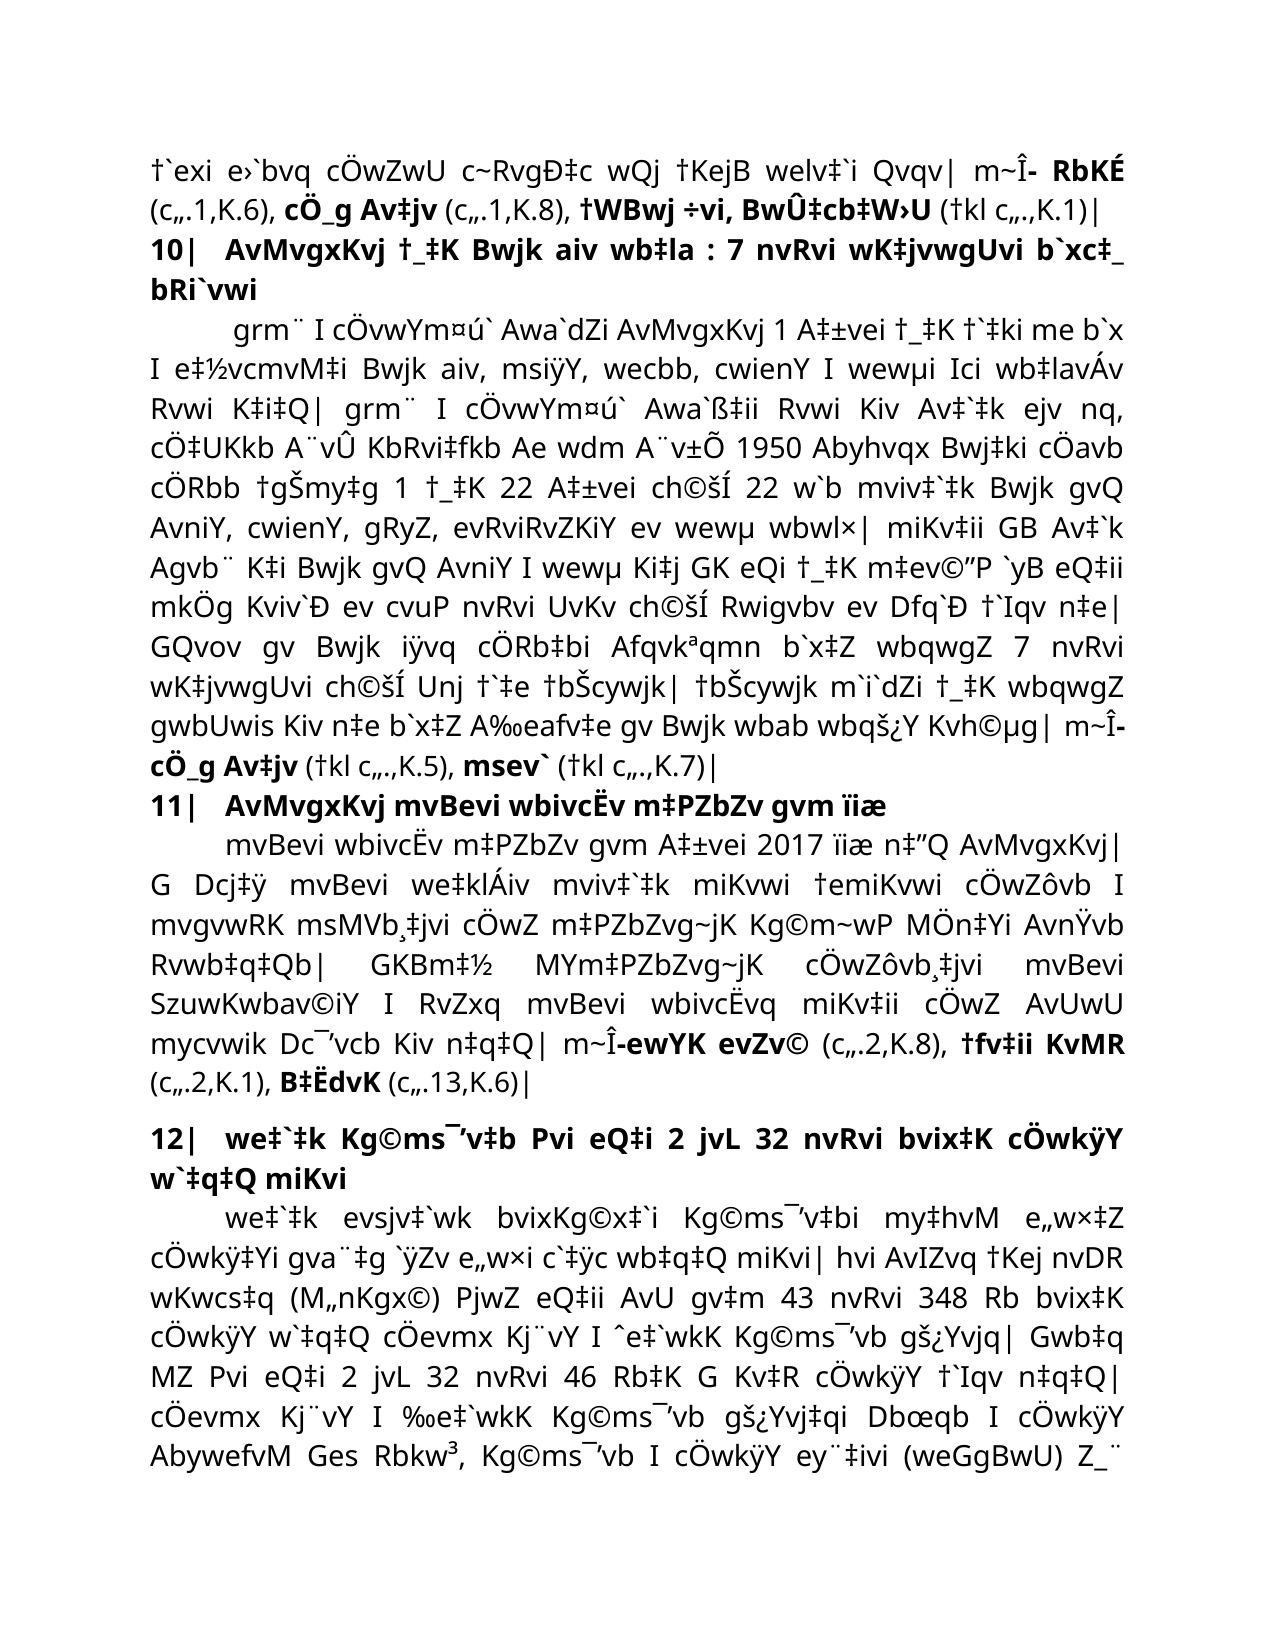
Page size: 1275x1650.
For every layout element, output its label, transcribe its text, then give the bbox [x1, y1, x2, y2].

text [150, 1198, 1125, 1475]
text 10| AvMvgxKvj †_‡K Bwjk aiv wb‡la : 7 nvRvi wK‡jvwgUvi b`xc‡_ bRi`vwi [150, 229, 1125, 309]
text 11| AvMvgxKvj mvBevi wbivcËv m‡PZbZv gvm ïiæ [150, 785, 1125, 825]
text grm¨ I cÖvwYm¤ú` Awa`dZi AvMvgxKvj 1 A‡±vei †_‡K †`‡ki me b`x I e‡½vcmvM‡i Bwjk aiv, msiÿY, wecbb, cwienY I wewµi Ici wb‡lavÁv Rvwi K‡i‡Q| grm¨ I cÖvwYm¤ú` Awa`ß‡ii Rvwi Kiv Av‡`‡k ejv nq, cÖ‡UKkb A¨vÛ KbRvi‡fkb Ae wdm A¨v±Õ 1950 Abyhvqx Bwj‡ki cÖavb cÖRbb †gŠmy‡g 1 †_‡K 22 A‡±vei ch©šÍ 22 w`b mviv‡`‡k Bwjk gvQ AvniY, cwienY, gRyZ, evRviRvZKiY ev wewµ wbwl×| miKv‡ii GB Av‡`k Agvb¨ K‡i Bwjk gvQ AvniY I wewµ Ki‡j GK eQi †_‡K m‡ev©”P `yB eQ‡ii mkÖg Kviv`Ð ev cvuP nvRvi UvKv ch©šÍ Rwigvbv ev Dfq`Ð †`Iqv n‡e| GQvov gv Bwjk iÿvq cÖRb‡bi Afqvkªqmn b`x‡Z wbqwgZ 7 nvRvi wK‡jvwgUvi ch©šÍ Unj †`‡e †bŠcywjk| †bŠcywjk m`i`dZi †_‡K wbqwgZ gwbUwis Kiv n‡e b`x‡Z A‰eafv‡e gv Bwjk wbab wbqš¿Y Kvh©µg| m~Î-cÖ_g Av‡jv (†kl c„.,K.5), msev` (†kl c„.,K.7)| [150, 309, 1125, 785]
text mvBevi wbivcËv m‡PZbZv gvm A‡±vei 2017 ïiæ n‡”Q AvMvgxKvj| G Dcj‡ÿ mvBevi we‡klÁiv mviv‡`‡k miKvwi †emiKvwi cÖwZôvb I mvgvwRK msMVb¸‡jvi cÖwZ m‡PZbZvg~jK Kg©m~wP MÖn‡Yi AvnŸvb Rvwb‡q‡Qb| GKBm‡½ MYm‡PZbZvg~jK cÖwZôvb¸‡jvi mvBevi SzuwKwbav©iY I RvZxq mvBevi wbivcËvq miKv‡ii cÖwZ AvUwU mycvwik Dc¯’vcb Kiv n‡q‡Q| m~Î-ewYK evZv© (c„.2,K.8), †fv‡ii KvMR (c„.2,K.1), B‡ËdvK (c„.13,K.6)| [150, 825, 1125, 1101]
text 12| we‡`‡k Kg©ms¯’v‡b Pvi eQ‡i 2 jvL 32 nvRvi bvix‡K cÖwkÿY w`‡q‡Q miKvi [150, 1118, 1125, 1198]
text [150, 150, 1125, 229]
